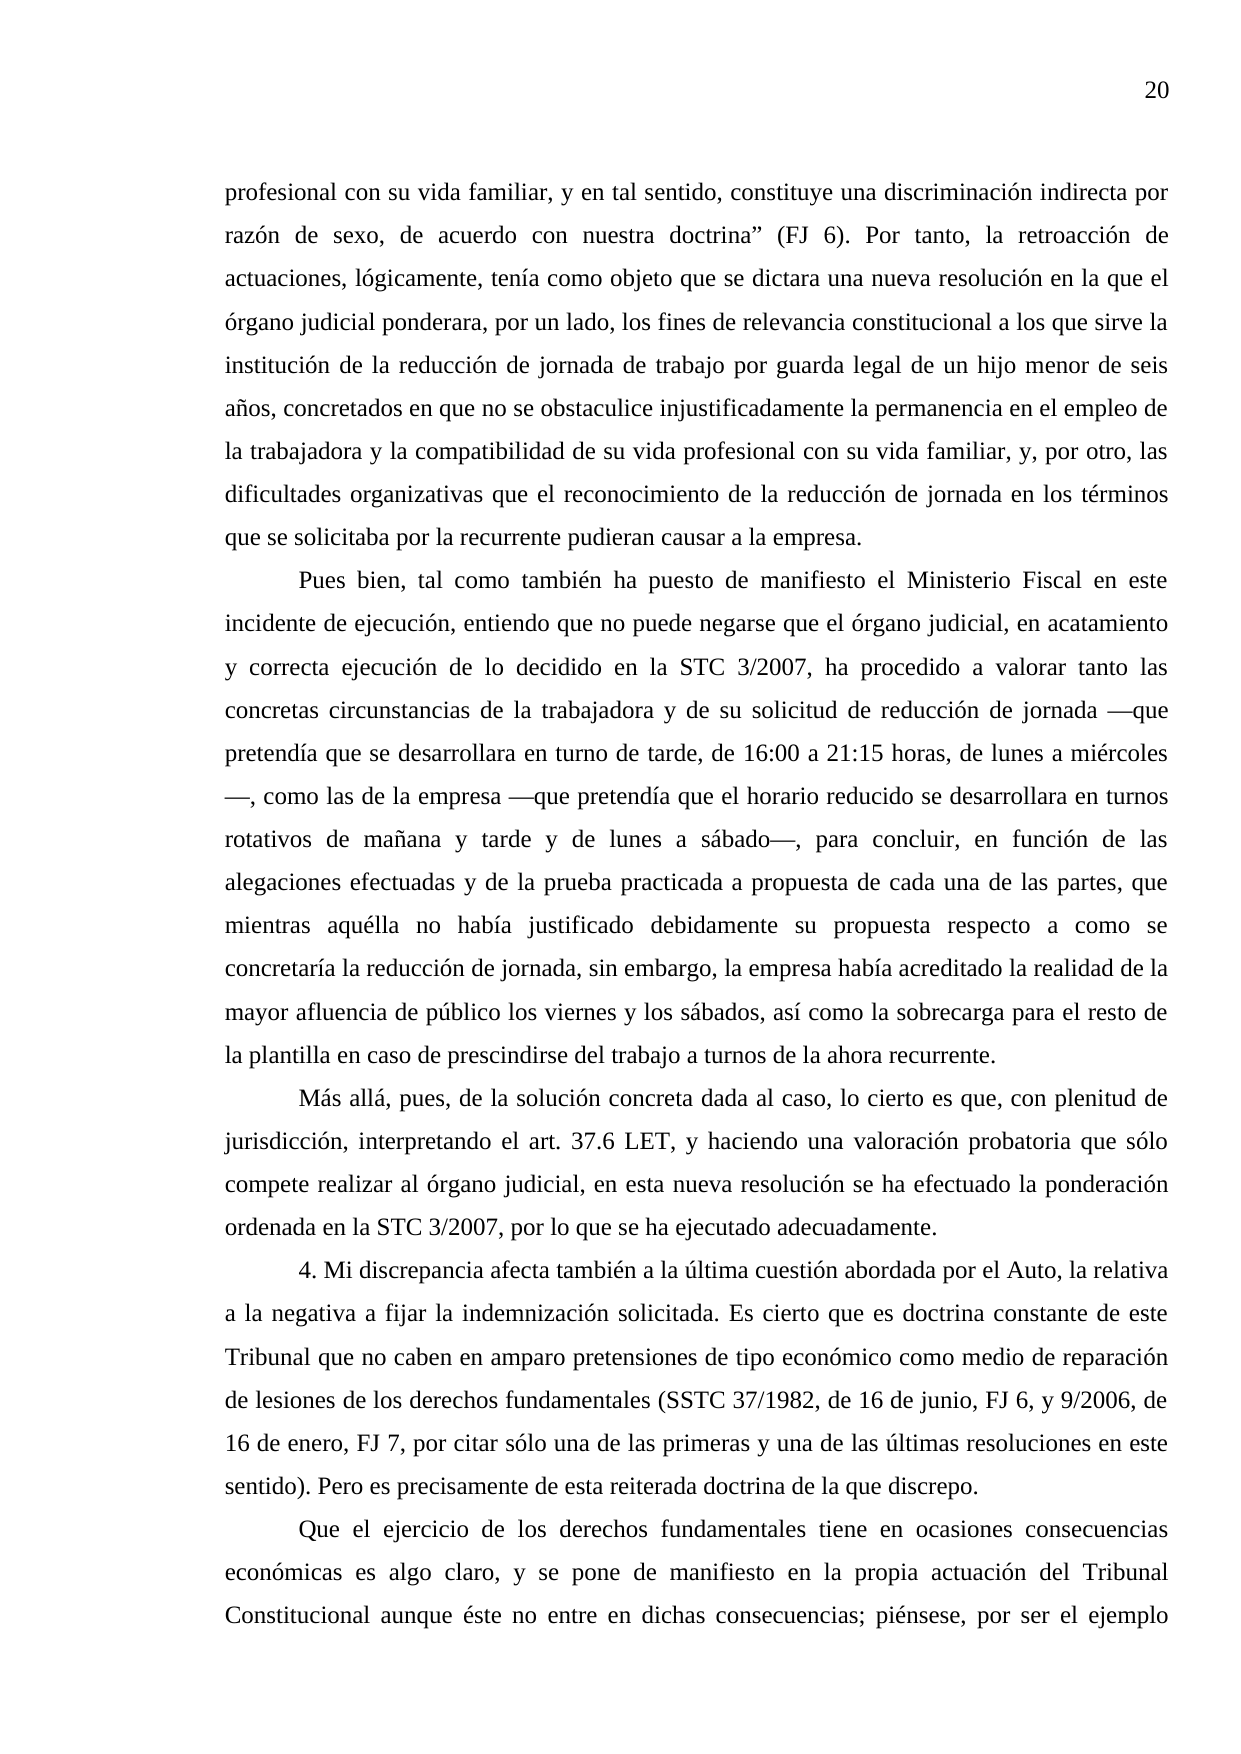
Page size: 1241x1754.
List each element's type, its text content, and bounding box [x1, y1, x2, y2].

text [224, 177, 1169, 551]
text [224, 1514, 1169, 1629]
text 4. Mi discrepancia afecta también a la última cuestión abordada por el Auto, la relativa a la negativa a fijar la indemnización solicitada. Es cierto que es doctrina constante de este Tribunal que no caben en amparo pretensiones de tipo económico como medio de reparación de lesiones de los derechos fundamentales (SSTC 37/1982, de 16 de junio, FJ 6, y 9/2006, de 16 de enero, FJ 7, por citar sólo una de las primeras y una de las últimas resoluciones en este sentido). Pero es precisamente de esta reiterada doctrina de la que discrepo. [224, 1255, 1169, 1500]
text Pues bien, tal como también ha puesto de manifiesto el Ministerio Fiscal en este incidente de ejecución, entiendo que no puede negarse que el órgano judicial, en acatamiento y correcta ejecución de lo decidido en la STC 3/2007, ha procedido a valorar tanto las concretas circunstancias de la trabajadora y de su solicitud de reducción de jornada —que pretendía que se desarrollara en turno de tarde, de 16:00 a 21:15 horas, de lunes a miércoles—, como las de la empresa —que pretendía que el horario reducido se desarrollara en turnos rotativos de mañana y tarde y de lunes a sábado—, para concluir, en función de las alegaciones efectuadas y de la prueba practicada a propuesta de cada una de las partes, que mientras aquélla no había justificado debidamente su propuesta respecto a como se concretaría la reducción de jornada, sin embargo, la empresa había acreditado la realidad de la mayor afluencia de público los viernes y los sábados, así como la sobrecarga para el resto de la plantilla en caso de prescindirse del trabajo a turnos de la ahora recurrente. [224, 565, 1169, 1068]
text Más allá, pues, de la solución concreta dada al caso, lo cierto es que, con plenitud de jurisdicción, interpretando el art. 37.6 LET, y haciendo una valoración probatoria que sólo compete realizar al órgano judicial, en esta nueva resolución se ha efectuado la ponderación ordenada en la STC 3/2007, por lo que se ha ejecutado adecuadamente. [224, 1083, 1169, 1241]
